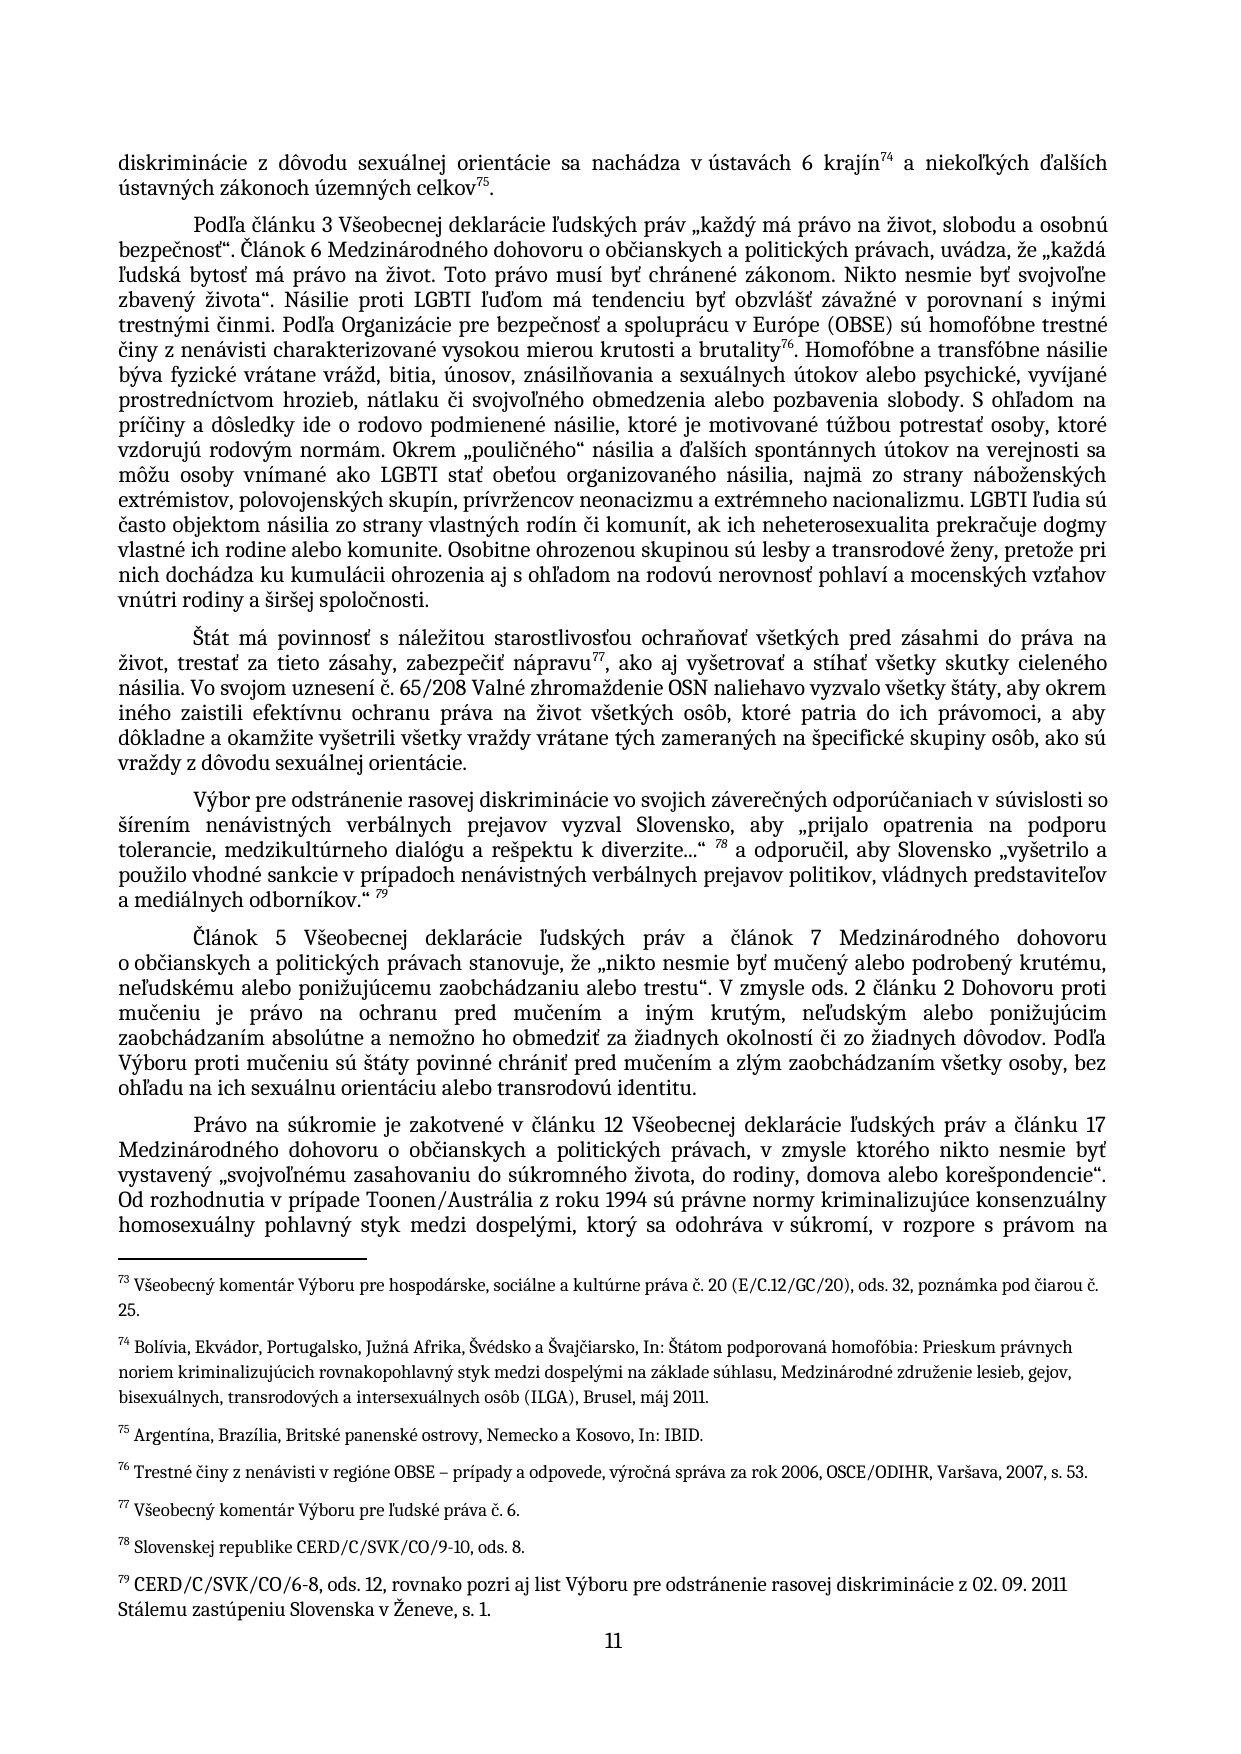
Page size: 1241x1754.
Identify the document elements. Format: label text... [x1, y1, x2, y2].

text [118, 1112, 1108, 1237]
text Článok 5 Všeobecnej deklarácie ľudských práv a článok 7 Medzinárodného dohovoru o občianskych a politických právach stanovuje, že „nikto nesmie byť mučený alebo podrobený krutému, neľudskému alebo ponižujúcemu zaobchádzaniu alebo trestu“. V zmysle ods. 2 článku 2 Dohovoru proti mučeniu je právo na ochranu pred mučením a iným krutým, neľudským alebo ponižujúcim zaobchádzaním absolútne a nemožno ho obmedziť za žiadnych okolností či zo žiadnych dôvodov. Podľa Výboru proti mučeniu sú štáty povinné chrániť pred mučením a zlým zaobchádzaním všetky osoby, bez ohľadu na ich sexuálnu orientáciu alebo transrodovú identitu. [118, 925, 1108, 1100]
text Výbor pre odstránenie rasovej diskriminácie vo svojich záverečných odporúčaniach v súvislosti so šírením nenávistných verbálnych prejavov vyzval Slovensko, aby „prijalo opatrenia na podporu tolerancie, medzikultúrneho dialógu a rešpektu k diverzite...“ a odporučil, aby Slovensko „vyšetrilo a použilo vhodné sankcie v prípadoch nenávistných verbálnych prejavov politikov, vládnych predstaviteľov a mediálnych odborníkov.“ [118, 787, 1108, 912]
text Štát má povinnosť s náležitou starostlivosťou ochraňovať všetkých pred zásahmi do práva na život, trestať za tieto zásahy, zabezpečiť nápravu, ako aj vyšetrovať a stíhať všetky skutky cieleného násilia. Vo svojom uznesení č. 65/208 Valné zhromaždenie OSN naliehavo vyzvalo všetky štáty, aby okrem iného zaistili efektívnu ochranu práva na život všetkých osôb, ktoré patria do ich právomoci, a aby dôkladne a okamžite vyšetrili všetky vraždy vrátane tých zameraných na špecifické skupiny osôb, ako sú vraždy z dôvodu sexuálnej orientácie. [118, 625, 1108, 775]
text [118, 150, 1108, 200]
text Podľa článku 3 Všeobecnej deklarácie ľudských práv „každý má právo na život, slobodu a osobnú bezpečnosť“. Článok 6 Medzinárodného dohovoru o občianskych a politických právach, uvádza, že „každá ľudská bytosť má právo na život. Toto právo musí byť chránené zákonom. Nikto nesmie byť svojvoľne zbavený života“. Násilie proti LGBTI ľuďom má tendenciu byť obzvlášť závažné v porovnaní s inými trestnými činmi. Podľa Organizácie pre bezpečnosť a spoluprácu v Európe (OBSE) sú homofóbne trestné činy z nenávisti charakterizované vysokou mierou krutosti a brutality. Homofóbne a transfóbne násilie býva fyzické vrátane vrážd, bitia, únosov, znásilňovania a sexuálnych útokov alebo psychické, vyvíjané prostredníctvom hrozieb, nátlaku či svojvoľného obmedzenia alebo pozbavenia slobody. S ohľadom na príčiny a dôsledky ide o rodovo podmienené násilie, ktoré je motivované túžbou potrestať osoby, ktoré vzdorujú rodovým normám. Okrem „pouličného“ násilia a ďalších spontánnych útokov na verejnosti sa môžu osoby vnímané ako LGBTI stať obeťou organizovaného násilia, najmä zo strany náboženských extrémistov, polovojenských skupín, prívržencov neonacizmu a extrémneho nacionalizmu. LGBTI ľudia sú často objektom násilia zo strany vlastných rodín či komunít, ak ich neheterosexualita prekračuje dogmy vlastné ich rodine alebo komunite. Osobitne ohrozenou skupinou sú lesby a transrodové ženy, pretože pri nich dochádza ku kumulácii ohrozenia aj s ohľadom na rodovú nerovnosť pohlaví a mocenských vzťahov vnútri rodiny a širšej spoločnosti. [118, 212, 1108, 612]
